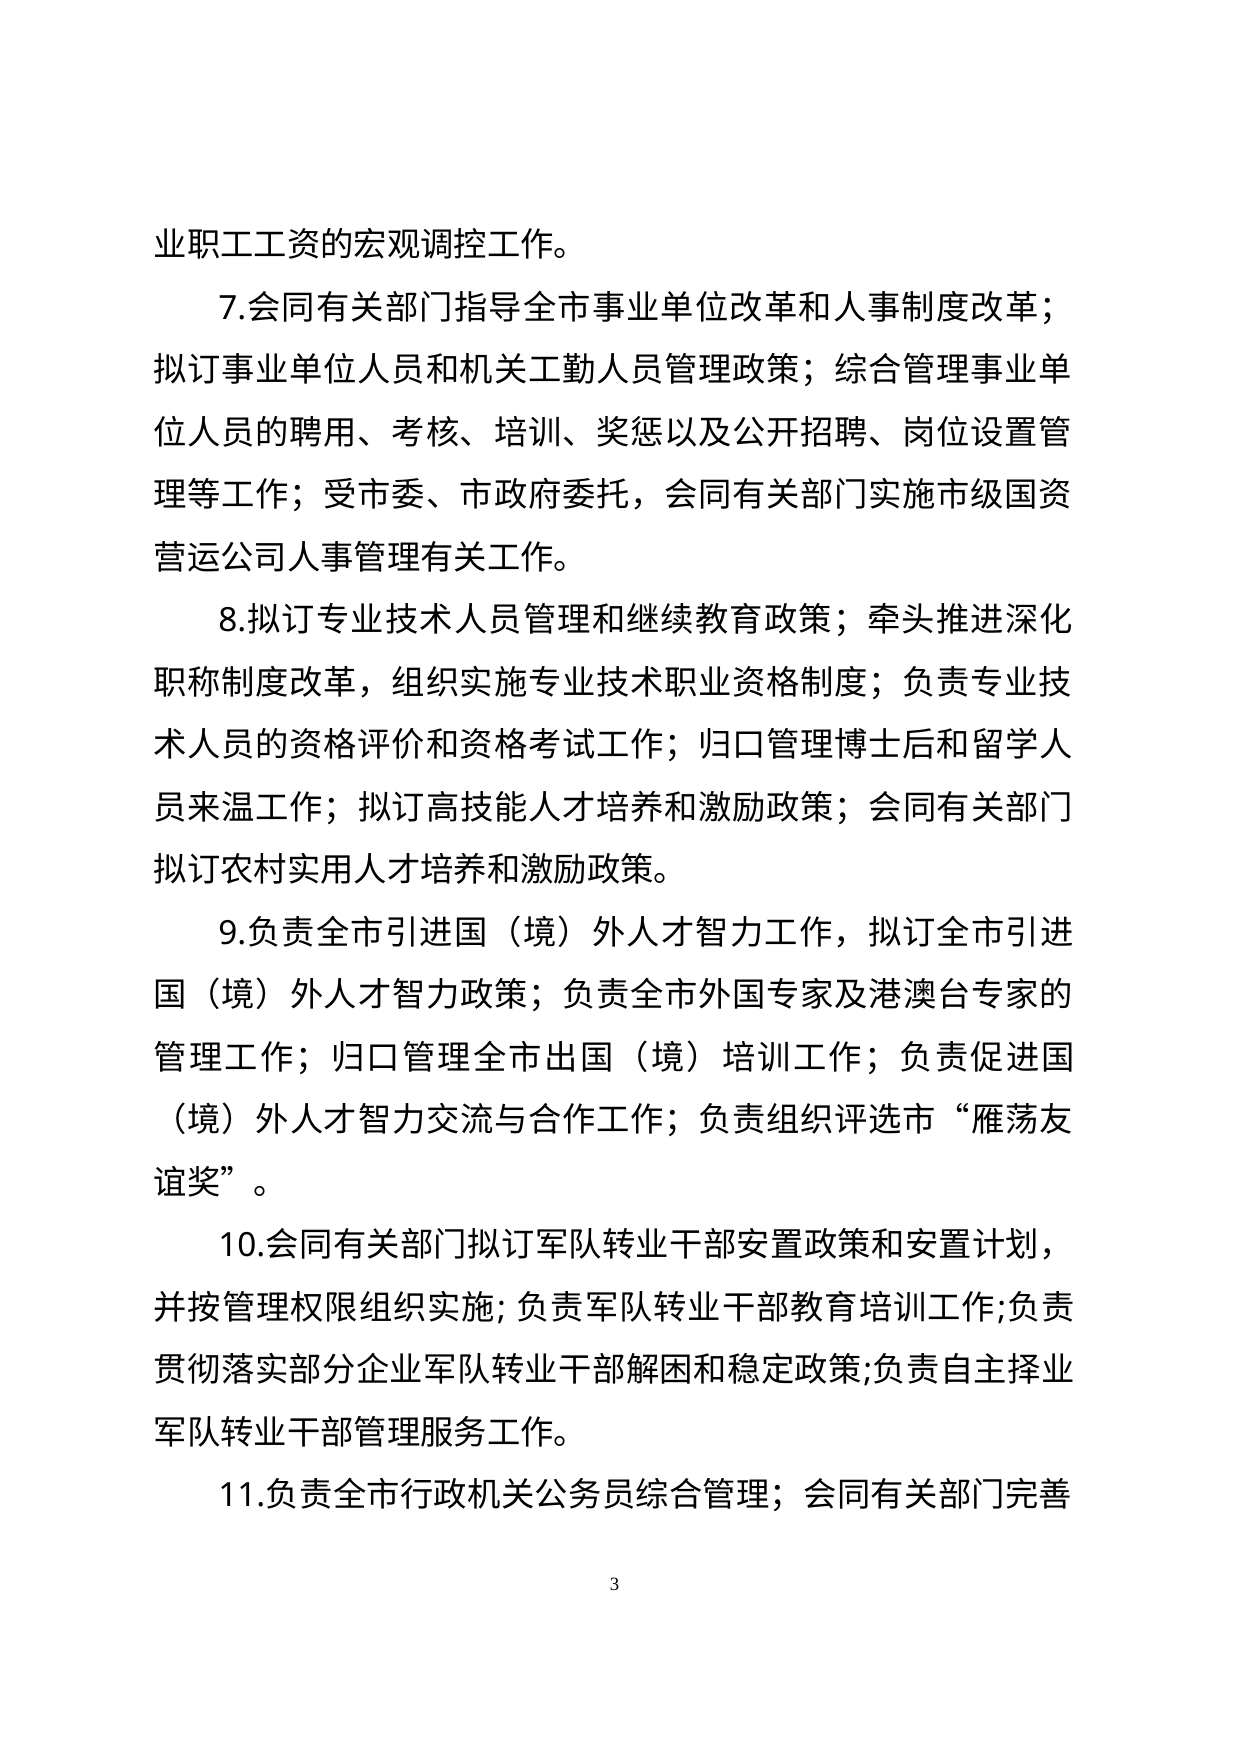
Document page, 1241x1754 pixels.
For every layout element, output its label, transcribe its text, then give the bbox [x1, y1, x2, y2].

text 8.拟订专业技术人员管理和继续教育政策；牵头推进深化职称制度改革，组织实施专业技术职业资格制度；负责专业技术人员的资格评价和资格考试工作；归口博士后和留学人员来温工作；拟订高技能人才培养和激励政策；会同有关部门拟订农村实用人才培养和激励政策。 [153, 582, 1075, 894]
text 10.会同有关部门拟订军队转业干部安置政策和安置计划，并按管理权限组织实施; 负责军队转业干部教育培训工作;负责贯彻落实部分企业军队转业干部解困和稳定政策;负责自主择业军队转业干部管理服务工作。 [153, 1207, 1075, 1457]
text 7.会同有关部门指导全市事业单位改革和人事制度改革；拟订事业单位人员和机关工勤人员管理政策；综合管理事业单位人员的聘用、考核、培训、奖惩以及公开招聘、岗位设置管理等工作；受市委、市政府委托，会同有关部门实施市级国资营运公司人事管理有关工作。 [153, 269, 1075, 582]
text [153, 1457, 1075, 1519]
text 9.负责全市引进国（境）外人才智力工作，拟订全市引进国（境）外人才智力政策；负责全市外国专家及港澳台专家的管理工作；归口管理全市出国（境）培训工作；负责促进国（境）外人才智力交流与合作工作；负责组织评选市“雁荡友谊奖”。 [153, 894, 1075, 1207]
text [153, 207, 1075, 269]
